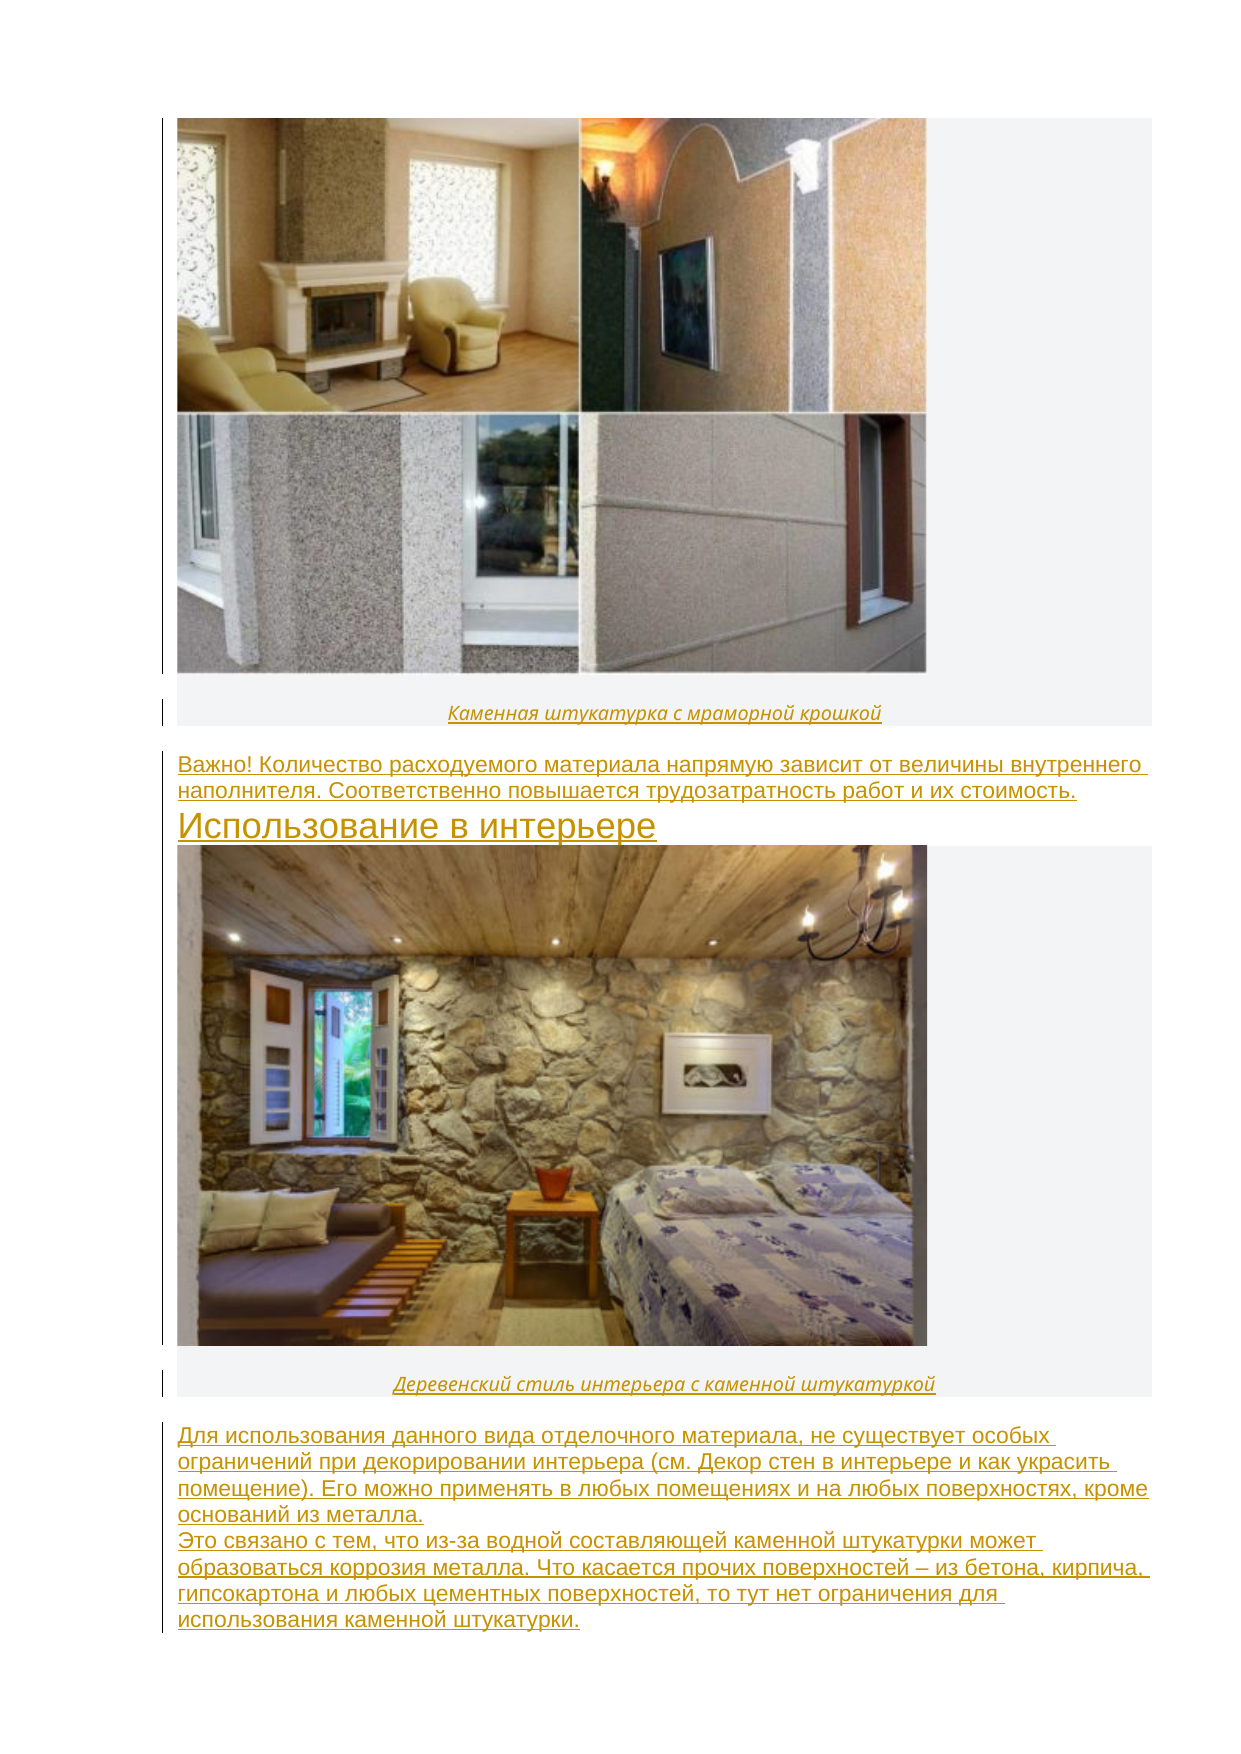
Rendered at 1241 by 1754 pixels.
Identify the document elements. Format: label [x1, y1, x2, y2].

picture [177, 118, 928, 675]
picture [177, 845, 928, 1346]
